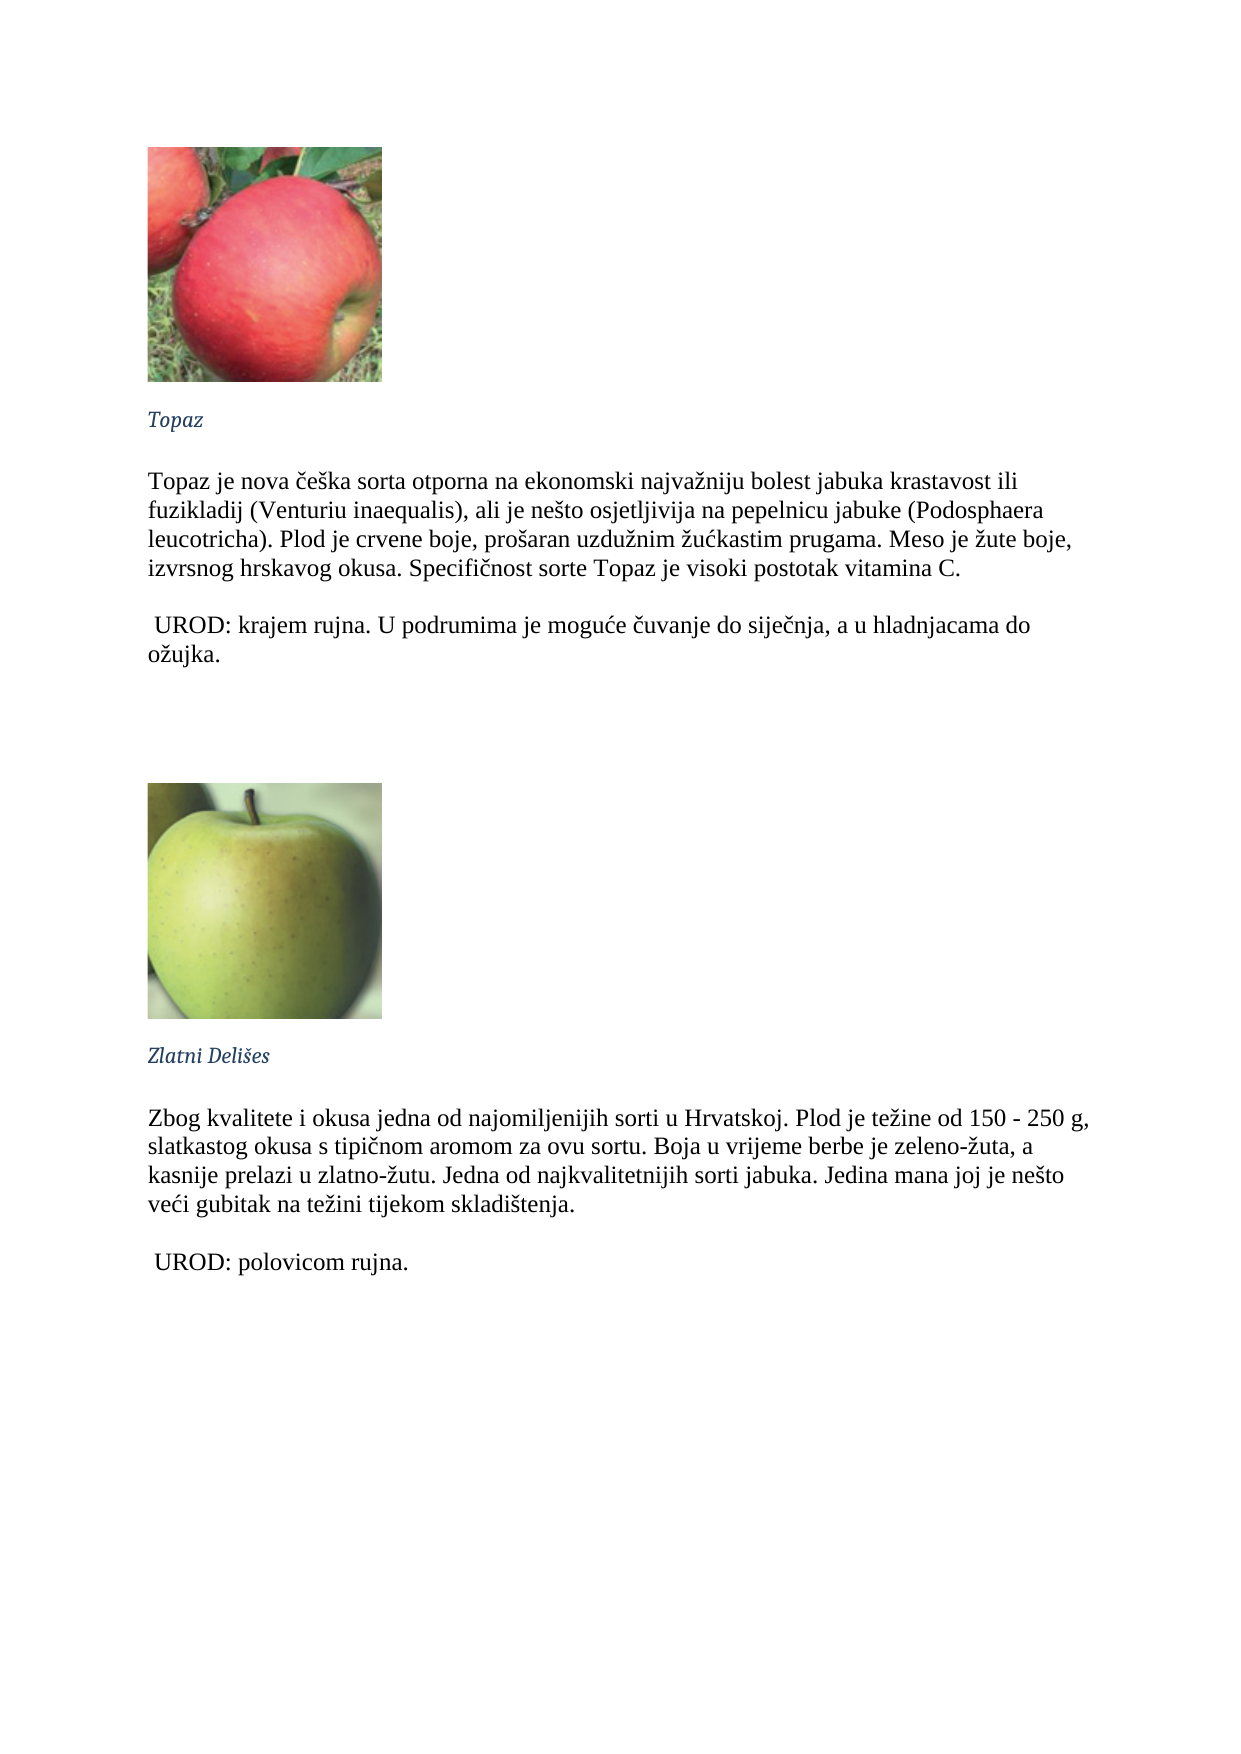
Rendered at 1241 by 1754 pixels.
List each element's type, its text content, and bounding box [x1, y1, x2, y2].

subtitle Zlatni Delišes [148, 1043, 1093, 1069]
text Zbog kvalitete i okusa jedna od najomiljenijih sorti u Hrvatskoj. Plod je težine od 150 - 250 g, slatkastog okusa s tipičnom aromom za ovu sortu. Boja u vrijeme berbe je zeleno-žuta, a kasnije prelazi u zlatno-žutu. Jedna od najkvalitetnijih sorti jabuka. Jedina mana joj je nešto veći gubitak na težini tijekom skladištenja. [148, 1103, 1093, 1218]
subtitle Topaz [148, 407, 1093, 433]
picture [147, 783, 382, 1019]
text UROD: krajem rujna. U podrumima je moguće čuvanje do siječnja, a u hladnjacama do ožujka. [148, 611, 1093, 697]
text Topaz je nova češka sorta otporna na ekonomski najvažniju bolest jabuka krastavost ili fuzikladij (Venturiu inaequalis), ali je nešto osjetljivija na pepelnicu jabuke (Podosphaera leucotricha). Plod je crvene boje, prošaran uzdužnim žućkastim prugama. Meso je žute boje, izvrsnog hrskavog okusa. Specifičnost sorte Topaz je visoki postotak vitamina C. [148, 466, 1093, 581]
picture [147, 147, 382, 382]
text UROD: polovicom rujna. [148, 1247, 1093, 1304]
